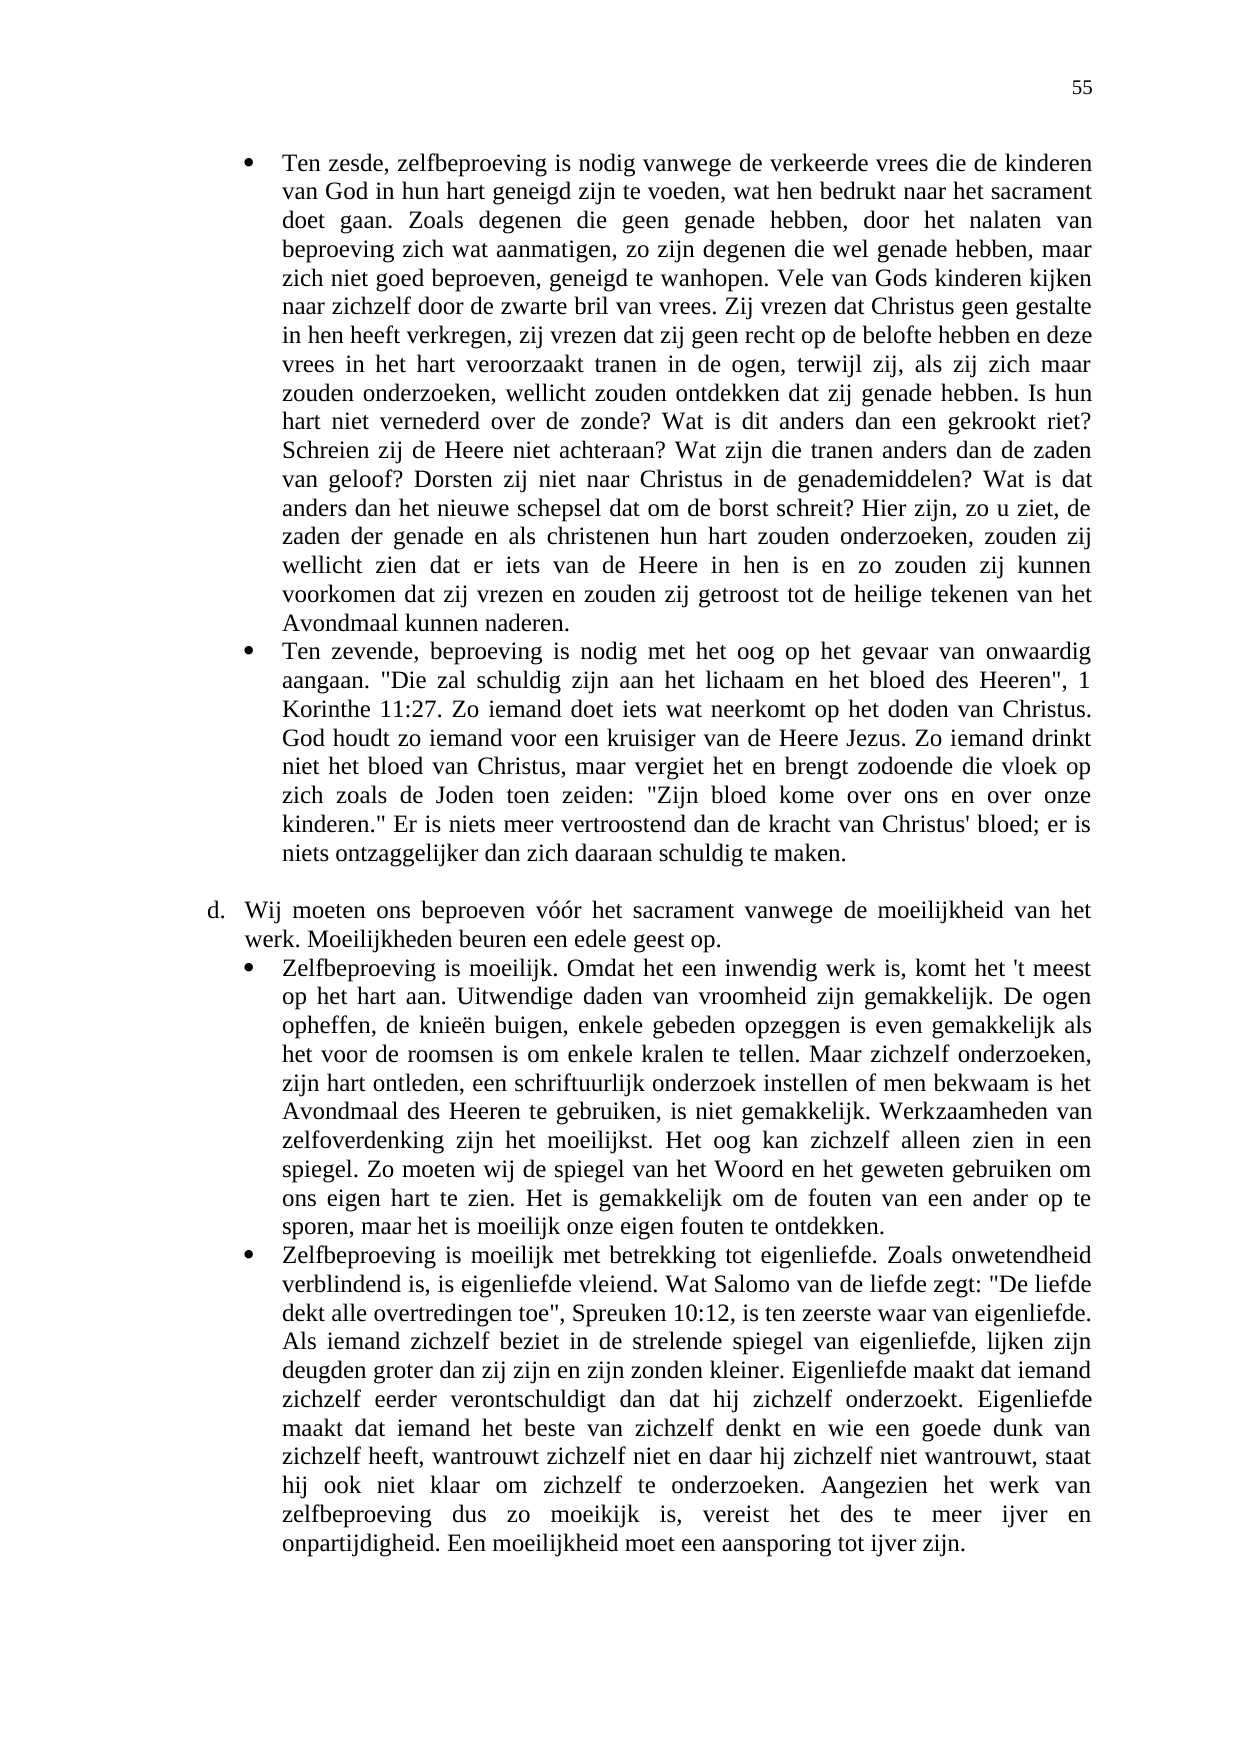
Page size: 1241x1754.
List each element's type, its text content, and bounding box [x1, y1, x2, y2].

list Zelfbeproeving is moeilijk met betrekking tot eigenliefde. Zoals onwetendheid verblindend is, is eigenliefde vleiend. Wat Salomo van de liefde zegt: "De liefde dekt alle overtredingen toe", Spreuken 10:12, is ten zeerste waar van eigenliefde. Als iemand zichzelf beziet in de strelende spiegel van eigenliefde, lijken zijn deugden groter dan zij zijn en zijn zonden kleiner. Eigenliefde maakt dat iemand zichzelf eerder verontschuldigt dan dat hij zichzelf onderzoekt. Eigenliefde maakt dat iemand het beste van zichzelf denkt en wie een goede dunk van zichzelf heeft, wantrouwt zichzelf niet en daar hij zichzelf niet wantrouwt, staat hij ook niet klaar om zichzelf te onderzoeken. Aangezien het werk van zelfbeproeving dus zo moeikijk is, vereist het des te meer ijver en onpartijdigheid. Een moeilijkheid moet een aansporing tot ijver zijn. [244, 1240, 1092, 1556]
list Ten zesde, zelfbeproeving is nodig vanwege de verkeerde vrees die de kinderen van God in hun hart geneigd zijn te voeden, wat hen bedrukt naar het sacrament doet gaan. Zoals degenen die geen genade hebben, door het nalaten van beproeving zich wat aanmatigen, zo zijn degenen die wel genade hebben, maar zich niet goed beproeven, geneigd te wanhopen. Vele van Gods kinderen kijken naar zichzelf door de zwarte bril van vrees. Zij vrezen dat Christus geen gestalte in hen heeft verkregen, zij vrezen dat zij geen recht op de belofte hebben en deze vrees in het hart veroorzaakt tranen in de ogen, terwijl zij, als zij zich maar zouden onderzoeken, wellicht zouden ontdekken dat zij genade hebben. Is hun hart niet vernederd over de zonde? Wat is dit anders dan een gekrookt riet? Schreien zij de Heere niet achteraan? Wat zijn die tranen anders dan de zaden van geloof? Dorsten zij niet naar Christus in de genademiddelen? Wat is dat anders dan het nieuwe schepsel dat om de borst schreit? Hier zijn, zo u ziet, de zaden der genade en als christenen hun hart zouden onderzoeken, zouden zij wellicht zien dat er iets van de Heere in hen is en zo zouden zij kunnen voorkomen dat zij vrezen en zouden zij getroost tot de heilige tekenen van het Avondmaal kunnen naderen. [244, 148, 1092, 636]
list Wij moeten ons beproeven vóór het sacrament vanwege de moeilijkheid van het werk. Moeilijkheden beuren een edele geest op. [207, 895, 1092, 953]
list Zelfbeproeving is moeilijk. Omdat het een inwendig werk is, komt het 't meest op het hart aan. Uitwendige daden van vroomheid zijn gemakkelijk. De ogen opheffen, de knieën buigen, enkele gebeden opzeggen is even gemakkelijk als het voor de roomsen is om enkele kralen te tellen. Maar zichzelf onderzoeken, zijn hart ontleden, een schriftuurlijk onderzoek instellen of men bekwaam is het Avondmaal des Heeren te gebruiken, is niet gemakkelijk. Werkzaamheden van zelfoverdenking zijn het moeilijkst. Het oog kan zichzelf alleen zien in een spiegel. Zo moeten wij de spiegel van het Woord en het geweten gebruiken om ons eigen hart te zien. Het is gemakkelijk om de fouten van een ander op te sporen, maar het is moeilijk onze eigen fouten te ontdekken. [244, 953, 1092, 1240]
list Ten zevende, beproeving is nodig met het oog op het gevaar van onwaardig aangaan. "Die zal schuldig zijn aan het lichaam en het bloed des Heeren", 1 Korinthe 11:27. Zo iemand doet iets wat neerkomt op het doden van Christus. God houdt zo iemand voor een kruisiger van de Heere Jezus. Zo iemand drinkt niet het bloed van Christus, maar vergiet het en brengt zodoende die vloek op zich zoals de Joden toen zeiden: "Zijn bloed kome over ons en over onze kinderen." Er is niets meer vertroostend dan de kracht van Christus' bloed; er is niets ontzaggelijker dan zich daaraan schuldig te maken. [244, 636, 1092, 866]
